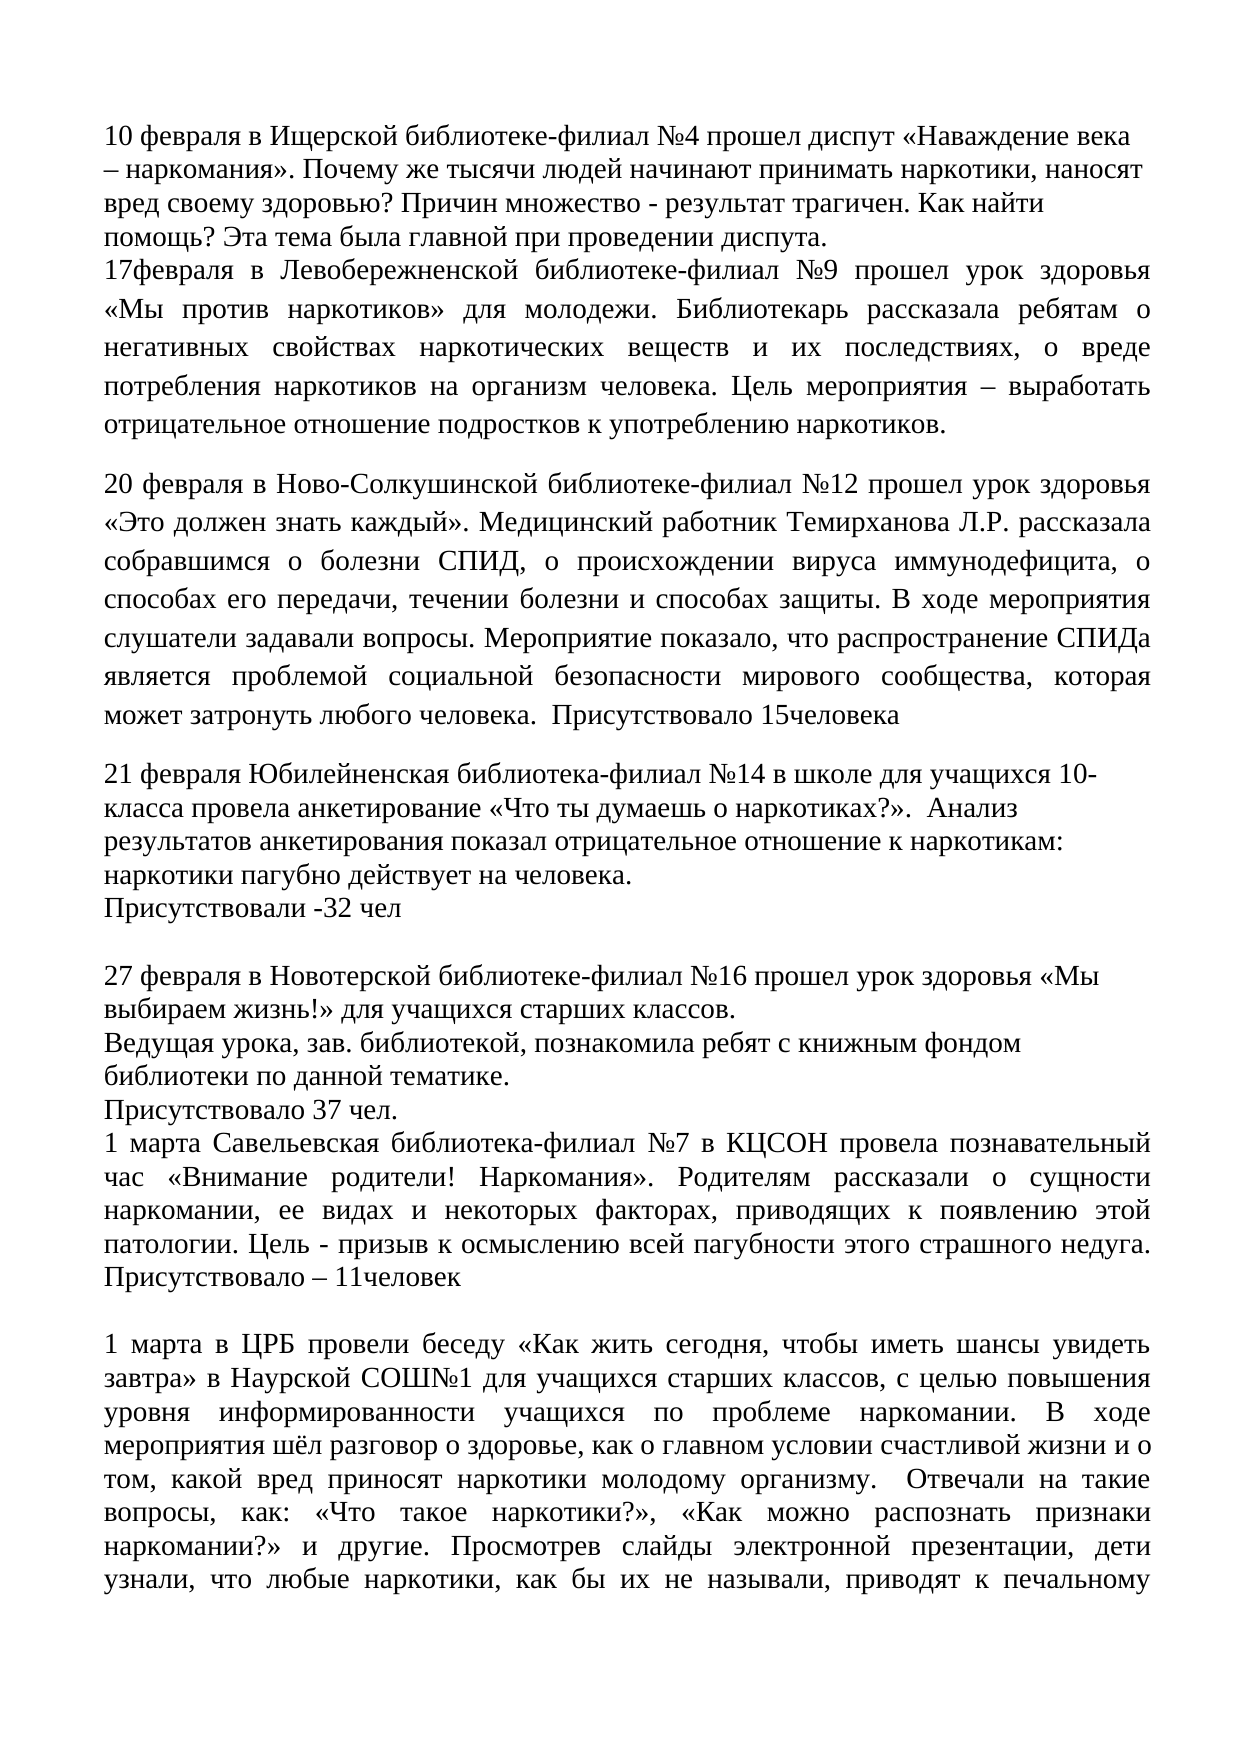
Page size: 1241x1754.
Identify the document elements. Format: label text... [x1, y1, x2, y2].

text Присутствовали -32 чел [103, 891, 1152, 924]
text Ведущая урока, зав. библиотекой, познакомила ребят с книжным фондом библиотеки по данной тематике. [103, 1025, 1152, 1092]
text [103, 1327, 1152, 1595]
text 20 февраля в Ново-Солкушинской библиотеке-филиал №12 прошел урок здоровья «Это должен знать каждый». Медицинский работник Темирханова Л.Р. рассказала собравшимся о болезни СПИД, о происхождении вируса иммунодефицита, о способах его передачи, течении болезни и способах защиты. В ходе мероприятия слушатели задавали вопросы. Мероприятие показало, что распространение СПИДа является проблемой социальной безопасности мирового сообщества, которая может затронуть любого человека. Присутствовало 15человека [103, 466, 1152, 731]
text Присутствовало 37 чел. [103, 1092, 1152, 1125]
text 17февраля в Левобережненской библиотеке-филиал №9 прошел урок здоровья «Мы против наркотиков» для молодежи. Библиотекарь рассказала ребятам о негативных свойствах наркотических веществ и их последствиях, о вреде потребления наркотиков на организм человека. Цель мероприятия – выработать отрицательное отношение подростков к употреблению наркотиков. [103, 252, 1152, 440]
text 10 февраля в Ищерской библиотеке-филиал №4 прошел диспут «Наваждение века – наркомания». Почему же тысячи людей начинают принимать наркотики, наносят вред своему здоровью? Причин множество - результат трагичен. Как найти помощь? Эта тема была главной при проведении диспута. [103, 118, 1152, 252]
text 1 марта Савельевская библиотека-филиал №7 в КЦСОН провела познавательный час «Внимание родители! Наркомания». Родителям рассказали о сущности наркомании, ее видах и некоторых факторах, приводящих к появлению этой патологии. Цель - призыв к осмыслению всей пагубности этого страшного недуга. Присутствовало – 11человек [103, 1125, 1152, 1293]
text 21 февраля Юбилейненская библиотека-филиал №14 в школе для учащихся 10- класса провела анкетирование «Что ты думаешь о наркотиках?». Анализ результатов анкетирования показал отрицательное отношение к наркотикам: наркотики пагубно действует на человека. [103, 756, 1152, 891]
text 27 февраля в Новотерской библиотеке-филиал №16 прошел урок здоровья «Мы выбираем жизнь!» для учащихся старших классов. [103, 958, 1152, 1025]
